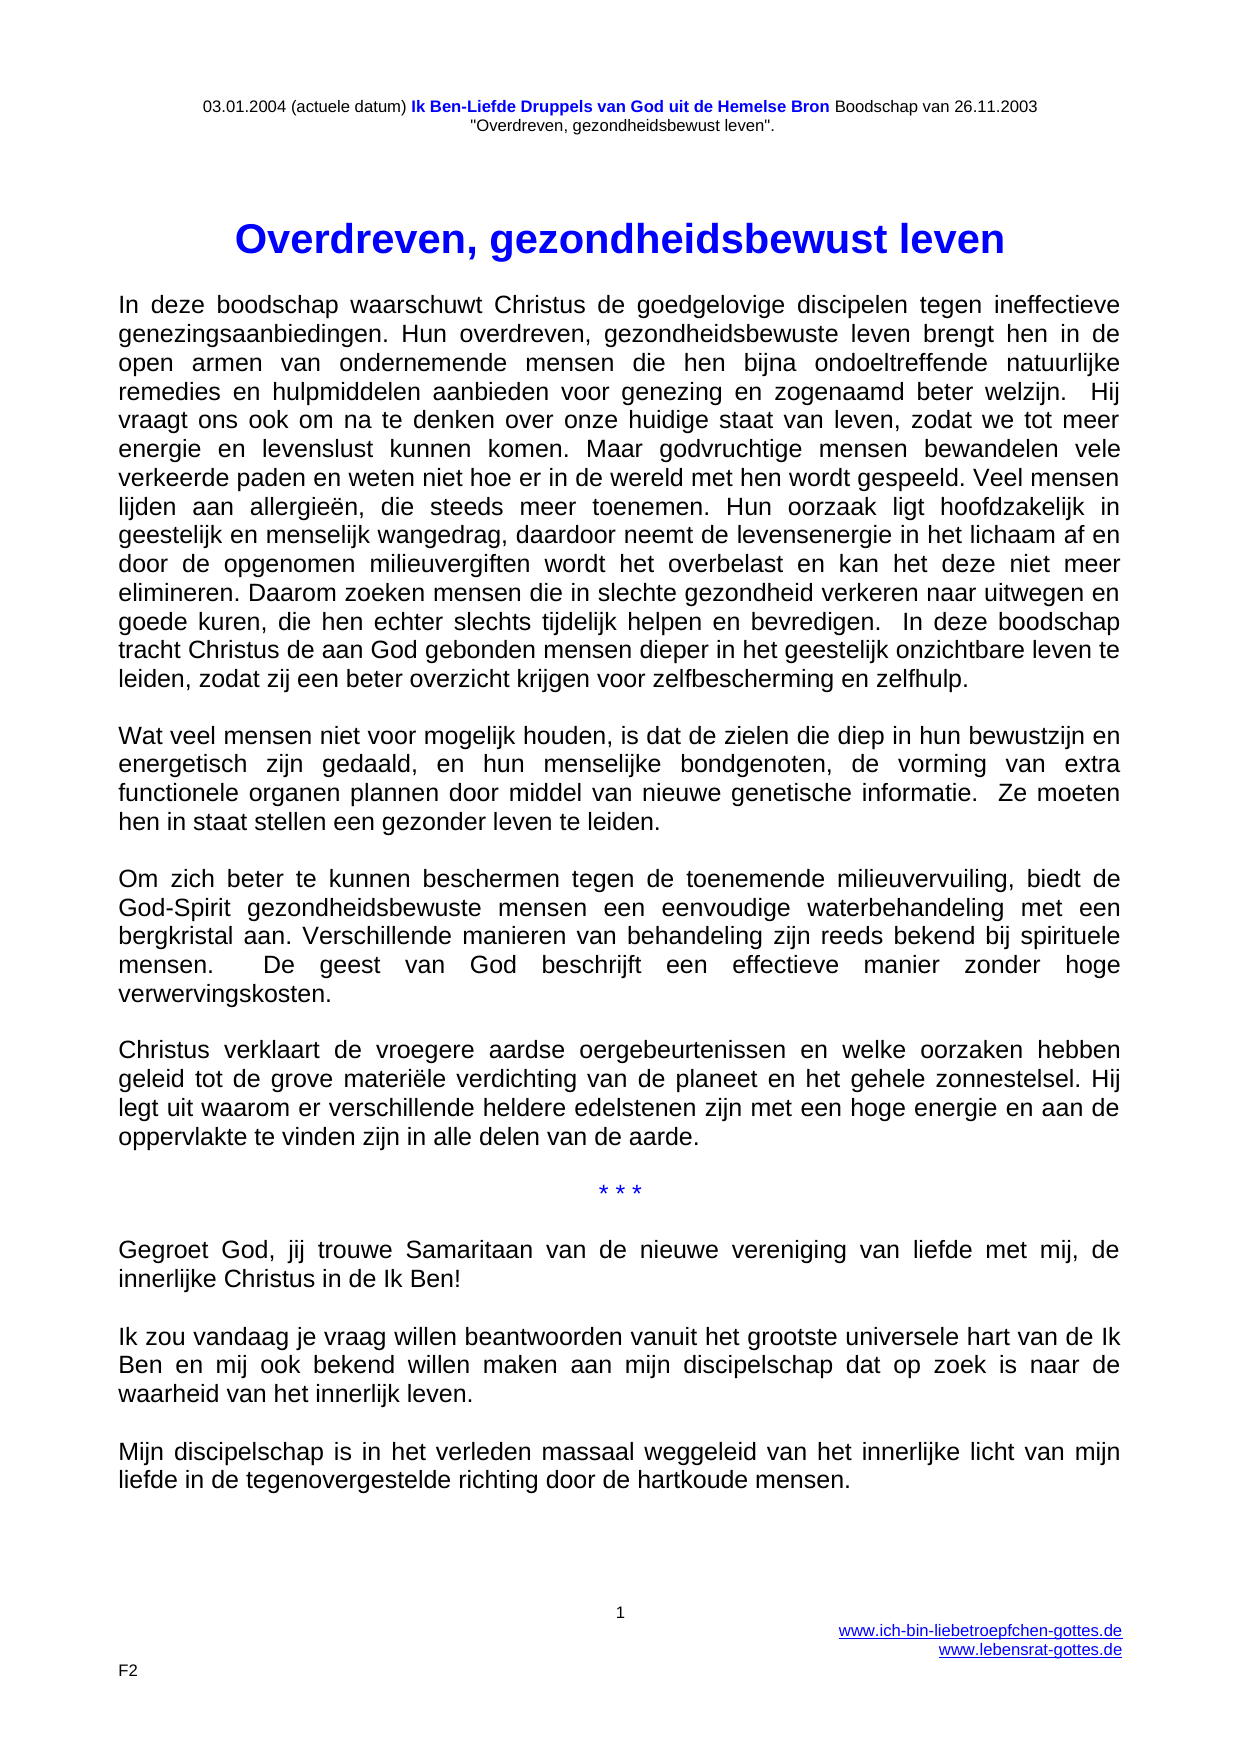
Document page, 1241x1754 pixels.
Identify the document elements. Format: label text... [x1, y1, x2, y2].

text Gegroet God, jij trouwe Samaritaan van de nieuwe vereniging van liefde met mij, de innerlijke Christus in de Ik Ben! [118, 1235, 1122, 1293]
text Mijn discipelschap is in het verleden massaal weggeleid van het innerlijke licht van mijn liefde in de tegenovergestelde richting door de hartkoude mensen. [118, 1437, 1122, 1494]
text In deze boodschap waarschuwt Christus de goedgelovige discipelen tegen ineffectieve genezingsaanbiedingen. Hun overdreven, gezondheidsbewuste leven brengt hen in de open armen van ondernemende mensen die hen bijna ondoeltreffende natuurlijke remedies en hulpmiddelen aanbieden voor genezing en zogenaamd beter welzijn. Hij vraagt ons ook om na te denken over onze huidige staat van leven, zodat we tot meer energie en levenslust kunnen komen. Maar godvruchtige mensen bewandelen vele verkeerde paden en weten niet hoe er in de wereld met hen wordt gespeeld. Veel mensen lijden aan allergieën, die steeds meer toenemen. Hun oorzaak ligt hoofdzakelijk in geestelijk en menselijk wangedrag, daardoor neemt de levensenergie in het lichaam af en door de opgenomen milieuvergiften wordt het overbelast en kan het deze niet meer elimineren. Daarom zoeken mensen die in slechte gezondheid verkeren naar uitwegen en goede kuren, die hen echter slechts tijdelijk helpen en bevredigen. In deze boodschap tracht Christus de aan God gebonden mensen dieper in het geestelijk onzichtbare leven te leiden, zodat zij een beter overzicht krijgen voor zelfbescherming en zelfhulp. [118, 290, 1122, 693]
text Ik zou vandaag je vraag willen beantwoorden vanuit het grootste universele hart van de Ik Ben en mij ook bekend willen maken aan mijn discipelschap dat op zoek is naar de waarheid van het innerlijk leven. [118, 1322, 1122, 1408]
text * * * [118, 1178, 1122, 1207]
text Christus verklaart de vroegere aardse oergebeurtenissen en welke oorzaken hebben geleid tot de grove materiële verdichting van de planeet en het gehele zonnestelsel. Hij legt uit waarom er verschillende heldere edelstenen zijn met een hoge energie en aan de oppervlakte te vinden zijn in alle delen van de aarde. [118, 1036, 1122, 1151]
text Wat veel mensen niet voor mogelijk houden, is dat de zielen die diep in hun bewustzijn en energetisch zijn gedaald, en hun menselijke bondgenoten, de vorming van extra functionele organen plannen door middel van nieuwe genetische informatie. Ze moeten hen in staat stellen een gezonder leven te leiden. [118, 721, 1122, 836]
text Overdreven, gezondheidsbewust leven [118, 214, 1122, 262]
text Om zich beter te kunnen beschermen tegen de toenemende milieuvervuiling, biedt de God-Spirit gezondheidsbewuste mensen een eenvoudige waterbehandeling met een bergkristal aan. Verschillende manieren van behandeling zijn reeds bekend bij spirituele mensen. De geest van God beschrijft een effectieve manier zonder hoge verwervingskosten. [118, 864, 1122, 1007]
